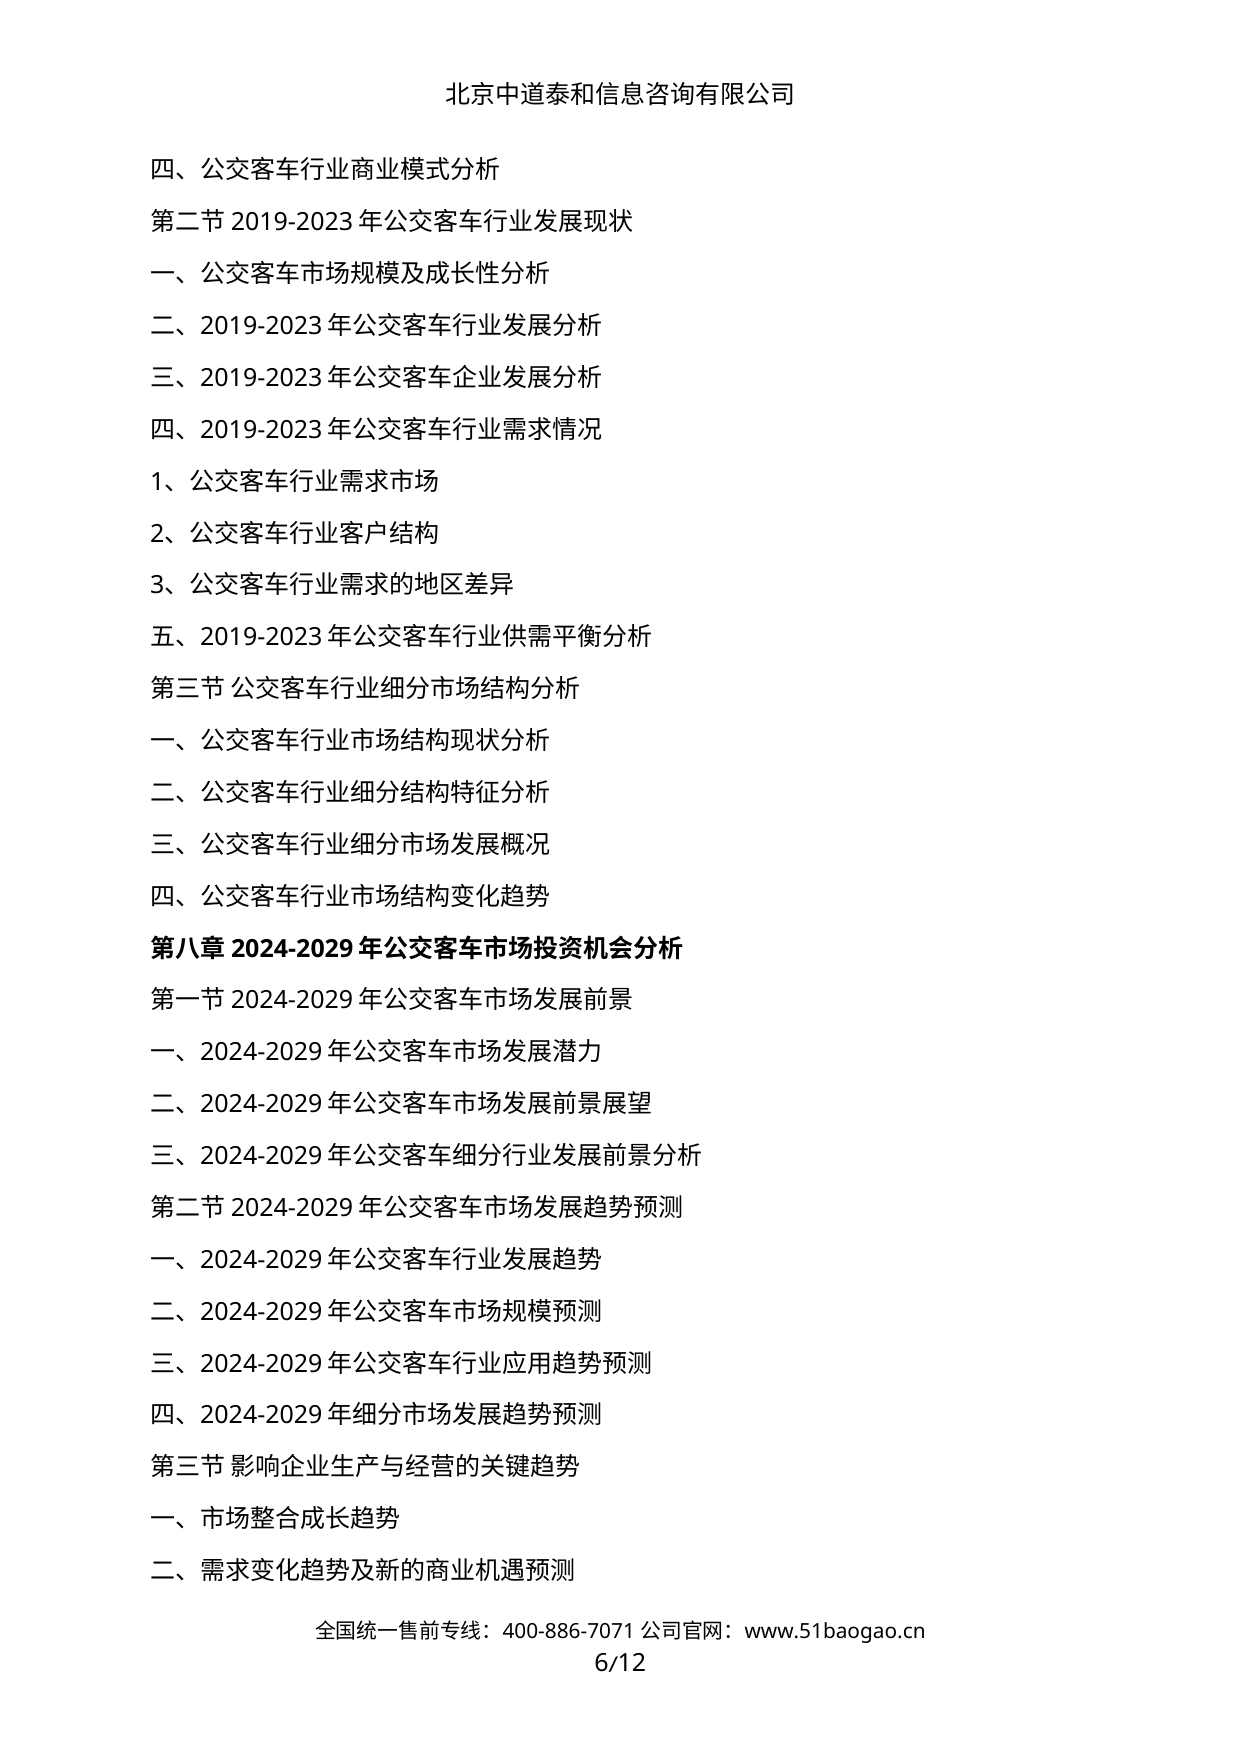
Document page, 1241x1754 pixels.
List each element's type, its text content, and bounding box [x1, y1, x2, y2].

text 第二节 2024-2029年公交客车市场发展趋势预测 [150, 1187, 1090, 1224]
text 2、公交客车行业客户结构 [150, 513, 1090, 549]
text 二、2019-2023年公交客车行业发展分析 [150, 306, 1090, 342]
text 第三节 影响企业生产与经营的关键趋势 [150, 1447, 1090, 1483]
text 二、公交客车行业细分结构特征分析 [150, 772, 1090, 809]
text 第一节 2024-2029年公交客车市场发展前景 [150, 980, 1090, 1016]
text 一、2024-2029年公交客车市场发展潜力 [150, 1032, 1090, 1068]
text 三、2019-2023年公交客车企业发展分析 [150, 357, 1090, 394]
text 二、需求变化趋势及新的商业机遇预测 [150, 1551, 1090, 1587]
text 3、公交客车行业需求的地区差异 [150, 565, 1090, 601]
text 三、2024-2029年公交客车行业应用趋势预测 [150, 1343, 1090, 1379]
text 四、2019-2023年公交客车行业需求情况 [150, 409, 1090, 446]
text 一、公交客车市场规模及成长性分析 [150, 254, 1090, 290]
text 三、2024-2029年公交客车细分行业发展前景分析 [150, 1136, 1090, 1172]
text 一、公交客车行业市场结构现状分析 [150, 721, 1090, 757]
text 四、公交客车行业市场结构变化趋势 [150, 876, 1090, 912]
text 四、2024-2029年细分市场发展趋势预测 [150, 1395, 1090, 1431]
text 第三节 公交客车行业细分市场结构分析 [150, 669, 1090, 705]
text 第八章 2024-2029年公交客车市场投资机会分析 [150, 928, 1090, 964]
text 1、公交客车行业需求市场 [150, 461, 1090, 497]
text 三、公交客车行业细分市场发展概况 [150, 824, 1090, 861]
text 五、2019-2023年公交客车行业供需平衡分析 [150, 617, 1090, 653]
text 四、公交客车行业商业模式分析 [150, 150, 1090, 186]
text 一、市场整合成长趋势 [150, 1499, 1090, 1535]
text 一、2024-2029年公交客车行业发展趋势 [150, 1239, 1090, 1276]
text 第二节 2019-2023年公交客车行业发展现状 [150, 202, 1090, 238]
text 二、2024-2029年公交客车市场发展前景展望 [150, 1084, 1090, 1120]
text 二、2024-2029年公交客车市场规模预测 [150, 1291, 1090, 1327]
